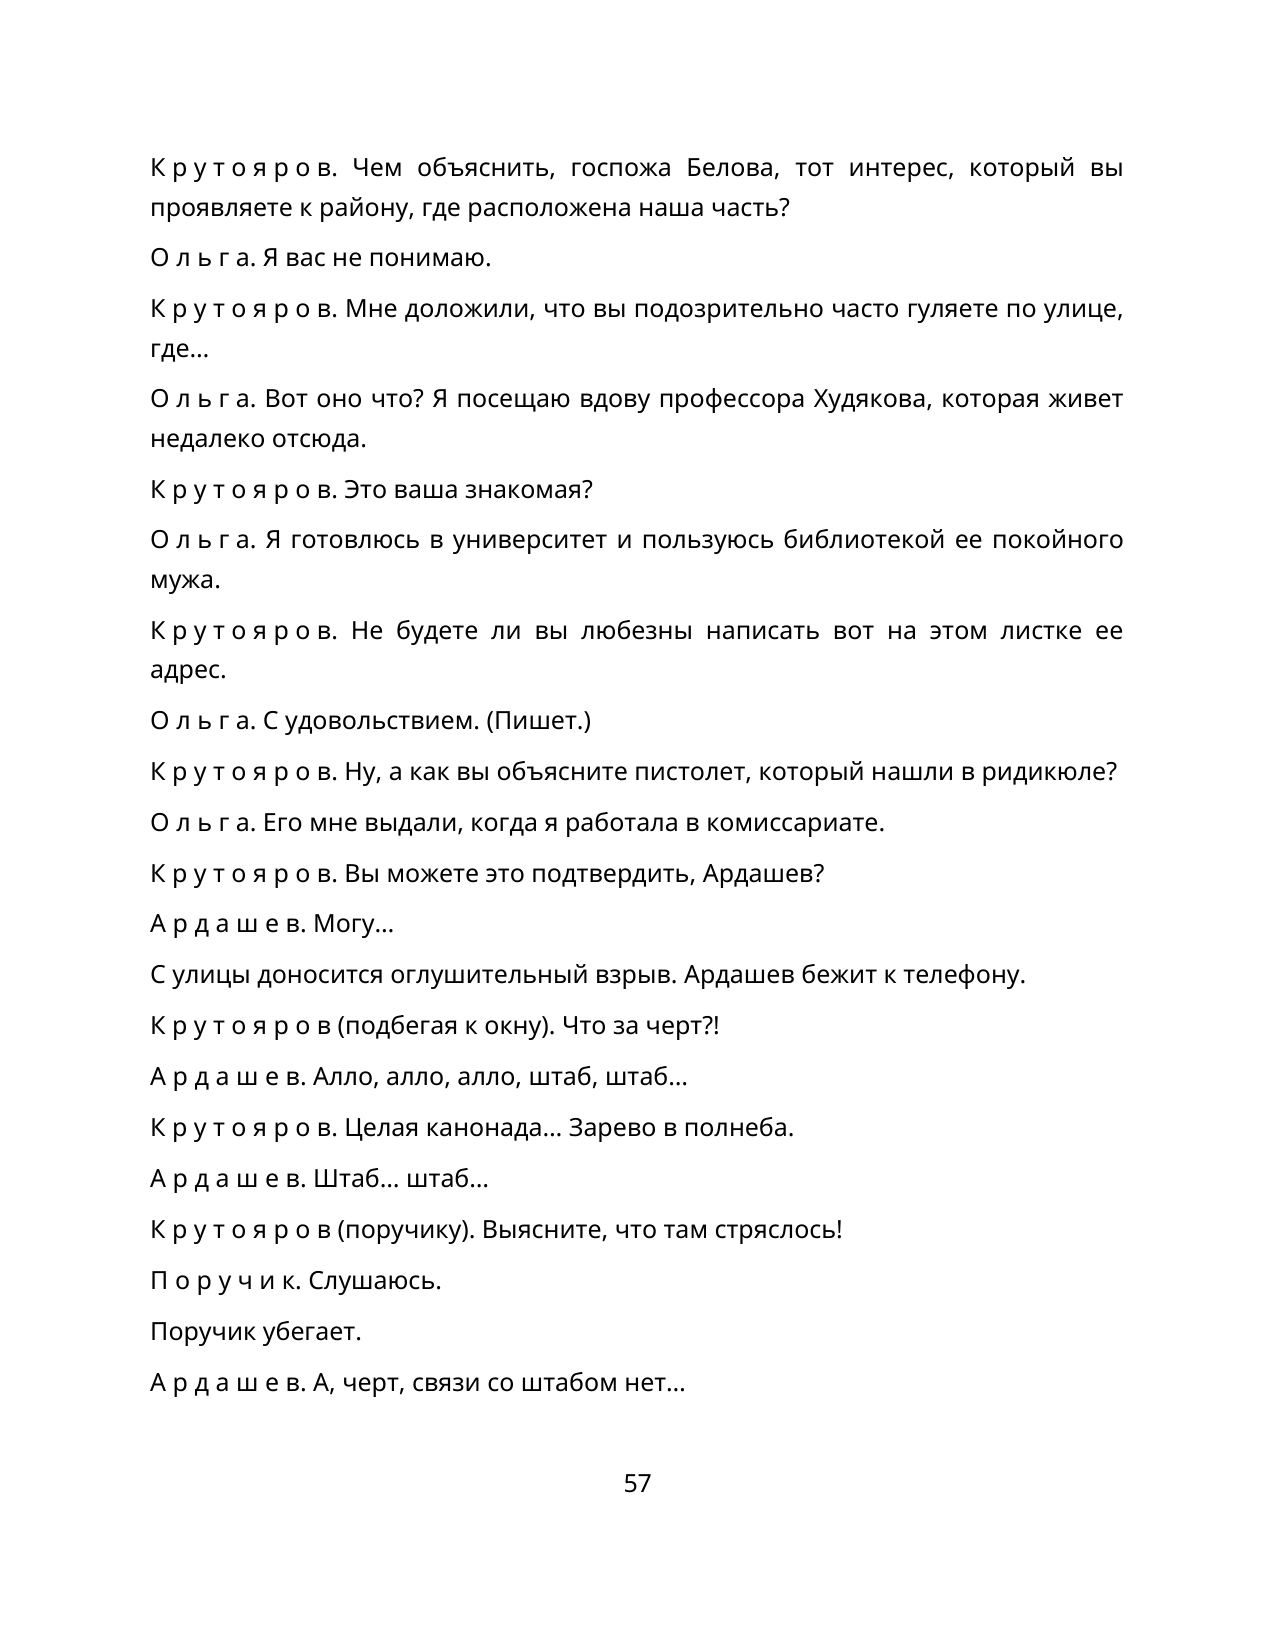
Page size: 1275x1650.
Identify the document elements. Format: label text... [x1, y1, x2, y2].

text Поручик убегает. [150, 1314, 1125, 1348]
text К р у т о я р о в. Это ваша знакомая? [150, 471, 1125, 505]
text О л ь г а. Его мне выдали, когда я работала в комиссариате. [150, 804, 1125, 838]
text К р у т о я р о в (подбегая к окну). Что за черт?! [150, 1008, 1125, 1042]
text К р у т о я р о в. Вы можете это подтвердить, Ардашев? [150, 855, 1125, 889]
text С улицы доносится оглушительный взрыв. Ардашев бежит к телефону. [150, 957, 1125, 991]
text К р у т о я р о в. Не будете ли вы любезны написать вот на этом листке ее адрес. [150, 612, 1125, 686]
text А р д а ш е в. Могу… [150, 906, 1125, 940]
text О л ь г а. Я вас не понимаю. [150, 240, 1125, 274]
text А р д а ш е в. Алло, алло, алло, штаб, штаб… [150, 1059, 1125, 1093]
text О л ь г а. Вот оно что? Я посещаю вдову профессора Худякова, которая живет недалеко отсюда. [150, 381, 1125, 454]
text П о р у ч и к. Слушаюсь. [150, 1263, 1125, 1297]
text А р д а ш е в. А, черт, связи со штабом нет… [150, 1364, 1125, 1399]
text О л ь г а. Я готовлюсь в университет и пользуюсь библиотекой ее покойного мужа. [150, 522, 1125, 595]
text К р у т о я р о в. Мне доложили, что вы подозрительно часто гуляете по улице, где… [150, 291, 1125, 364]
text К р у т о я р о в (поручику). Выясните, что там стряслось! [150, 1212, 1125, 1246]
text К р у т о я р о в. Ну, а как вы объясните пистолет, который нашли в ридикюле? [150, 753, 1125, 787]
text К р у т о я р о в. Целая канонада… Зарево в полнеба. [150, 1110, 1125, 1144]
text А р д а ш е в. Штаб… штаб… [150, 1161, 1125, 1195]
text К р у т о я р о в. Чем объяснить, госпожа Белова, тот интерес, который вы проявляете к району, где расположена наша часть? [150, 150, 1125, 223]
text О л ь г а. С удовольствием. (Пишет.) [150, 702, 1125, 736]
